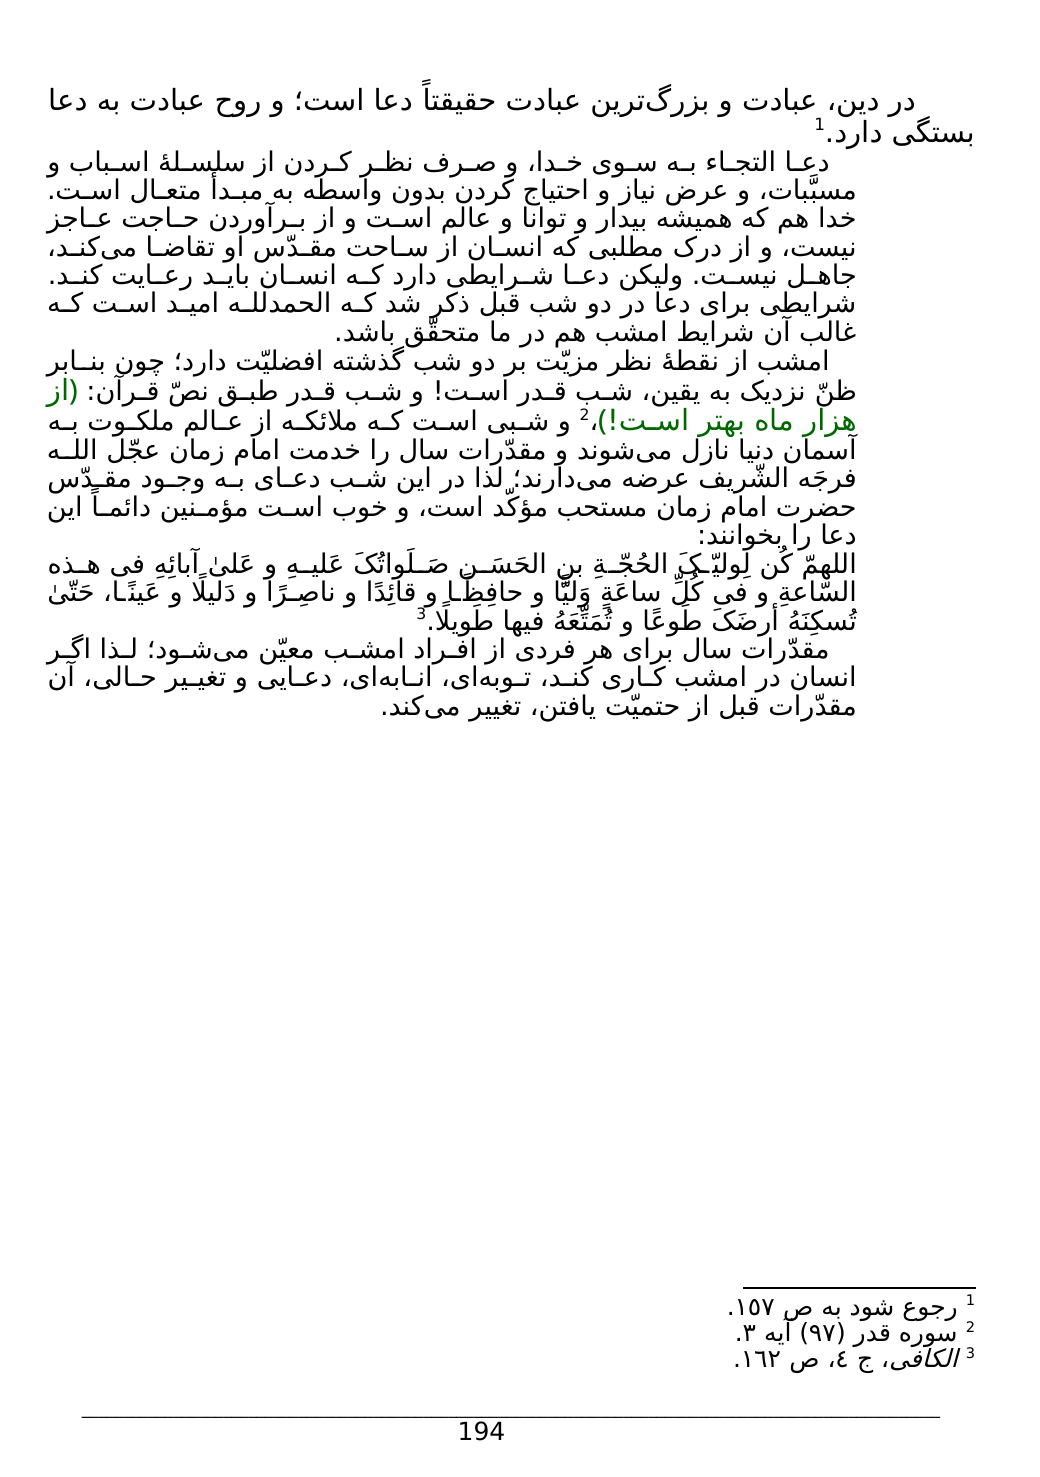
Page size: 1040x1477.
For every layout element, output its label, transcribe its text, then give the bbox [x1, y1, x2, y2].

text امشب از نقطۀ نظر مزیّت بر دو شب گذشته افضلیّت دارد؛ چون بنابر ظنّ نزدیک به یقین، شب قدر است! و شب قدر طبق نصّ قرآن: ﴿از هزار ماه بهتر است!﴾، و شبی است که ملائکه از عالم ملکوت به آسمان دنیا نازل می‌شوند و مقدّرات سال را خدمت امام زمان عجّل الله فرجَه الشّریف عرضه می‌دارند؛ لذا در این شب دعای به وجود مقدّس حضرت امام زمان مستحب مؤکّد است، و خوب است مؤمنین دائماً این دعا را بخوانند: [47, 348, 857, 551]
text در دین، عبادت و بزرگ‌ترین عبادت حقیقتاً دعا است؛ و روح عبادت به دعا بستگی دارد. [47, 84, 975, 149]
text دعا التجاء به سوی خدا، و صرف نظر کردن از سلسلۀ اسباب و مسبَّبات، و عرض نیاز و احتیاج کردن بدون واسطه به مبدأ متعال است. خدا هم که همیشه بیدار و توانا و عالم است و از بر‌آوردن حاجت عاجز نیست، و از درک مطلبی که انسان از ساحت مقدّس او تقاضا می‌کند، جاهل نیست. ولیکن دعا شرایطی دارد که انسان باید رعایت کند. شرایطی برای دعا در دو شب قبل ذکر شد که الحمدلله امید است که غالب آن شرایط امشب هم در ما متحقّق باشد. [47, 149, 857, 348]
text مقدّرات سال برای هر فردی از افراد امشب معیّن می‌شود؛ لذا اگر انسان در امشب کاری کند، توبه‌ای، انابه‌ای، دعایی و تغییر حالی، آن مقدّرات قبل از حتمیّت یافتن، تغییر می‌کند. [47, 636, 857, 722]
text اللهمّ کُن لِولیّکَ الحُجّةِ بنِ الحَسَن صَلَواتُکَ عَلیهِ و عَلیٰ آبائِهِ فی هذه السّاعةِ و فی کُلِّ ساعَةٍ وَلیًّا و حافِظًا و قائِدًا و ناصِرًا و دَلیلًا و عَینًا، حَتّیٰ تُسکِنَهُ أرضَکَ طَوعًا و تُمَتِّعَهُ فیها طَویلًا. [47, 551, 857, 636]
